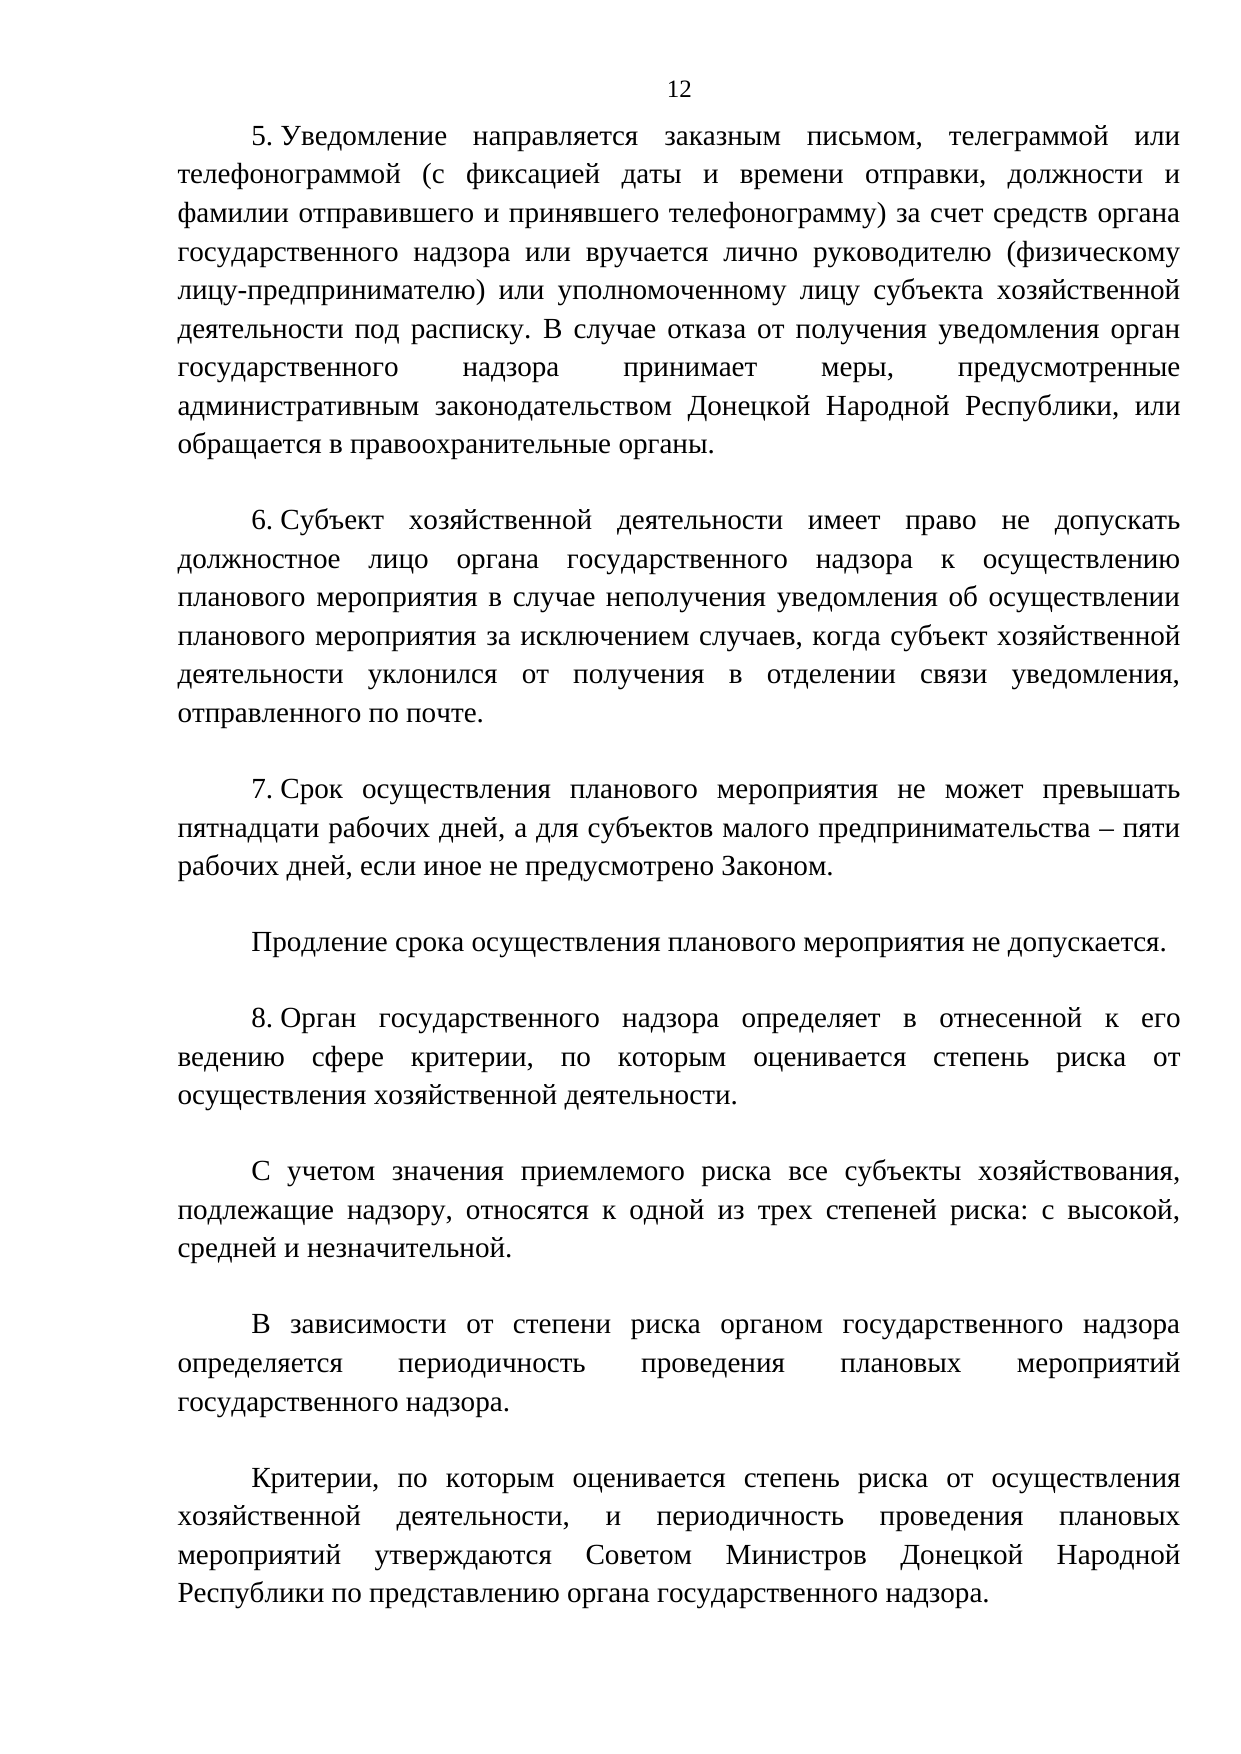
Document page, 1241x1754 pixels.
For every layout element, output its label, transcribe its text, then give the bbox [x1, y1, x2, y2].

text 8. Орган государственного надзора определяет в отнесенной к его ведению сфере критерии, по которым оценивается степень риска от осуществления хозяйственной деятельности. [177, 1000, 1181, 1111]
text С учетом значения приемлемого риска все субъекты хозяйствования, подлежащие надзору, относятся к одной из трех степеней риска: с высокой, средней и незначительной. [177, 1153, 1181, 1264]
text 6. Субъект хозяйственной деятельности имеет право не допускать должностное лицо органа государственного надзора к осуществлению планового мероприятия в случае неполучения уведомления об осуществлении планового мероприятия за исключением случаев, когда субъект хозяйственной деятельности уклонился от получения в отделении связи уведомления, отправленного по почте. [177, 502, 1181, 729]
text Продление срока осуществления планового мероприятия не допускается. [177, 924, 1181, 958]
text 7. Срок осуществления планового мероприятия не может превышать пятнадцати рабочих дней, а для субъектов малого предпринимательства – пяти рабочих дней, если иное не предусмотрено Законом. [177, 771, 1181, 882]
text Критерии, по которым оценивается степень риска от осуществления хозяйственной деятельности, и периодичность проведения плановых мероприятий утверждаются Советом Министров Донецкой Народной Республики по представлению органа государственного надзора. [177, 1460, 1181, 1609]
text В зависимости от степени риска органом государственного надзора определяется периодичность проведения плановых мероприятий государственного надзора. [177, 1307, 1181, 1417]
text 5. Уведомление направляется заказным письмом, телеграммой или телефонограммой (с фиксацией даты и времени отправки, должности и фамилии отправившего и принявшего телефонограмму) за счет средств органа государственного надзора или вручается лично руководителю (физическому лицу-предпринимателю) или уполномоченному лицу субъекта хозяйственной деятельности под расписку. В случае отказа от получения уведомления орган государственного надзора принимает меры, предусмотренные административным законодательством Донецкой Народной Республики, или обращается в правоохранительные органы. [177, 118, 1181, 460]
